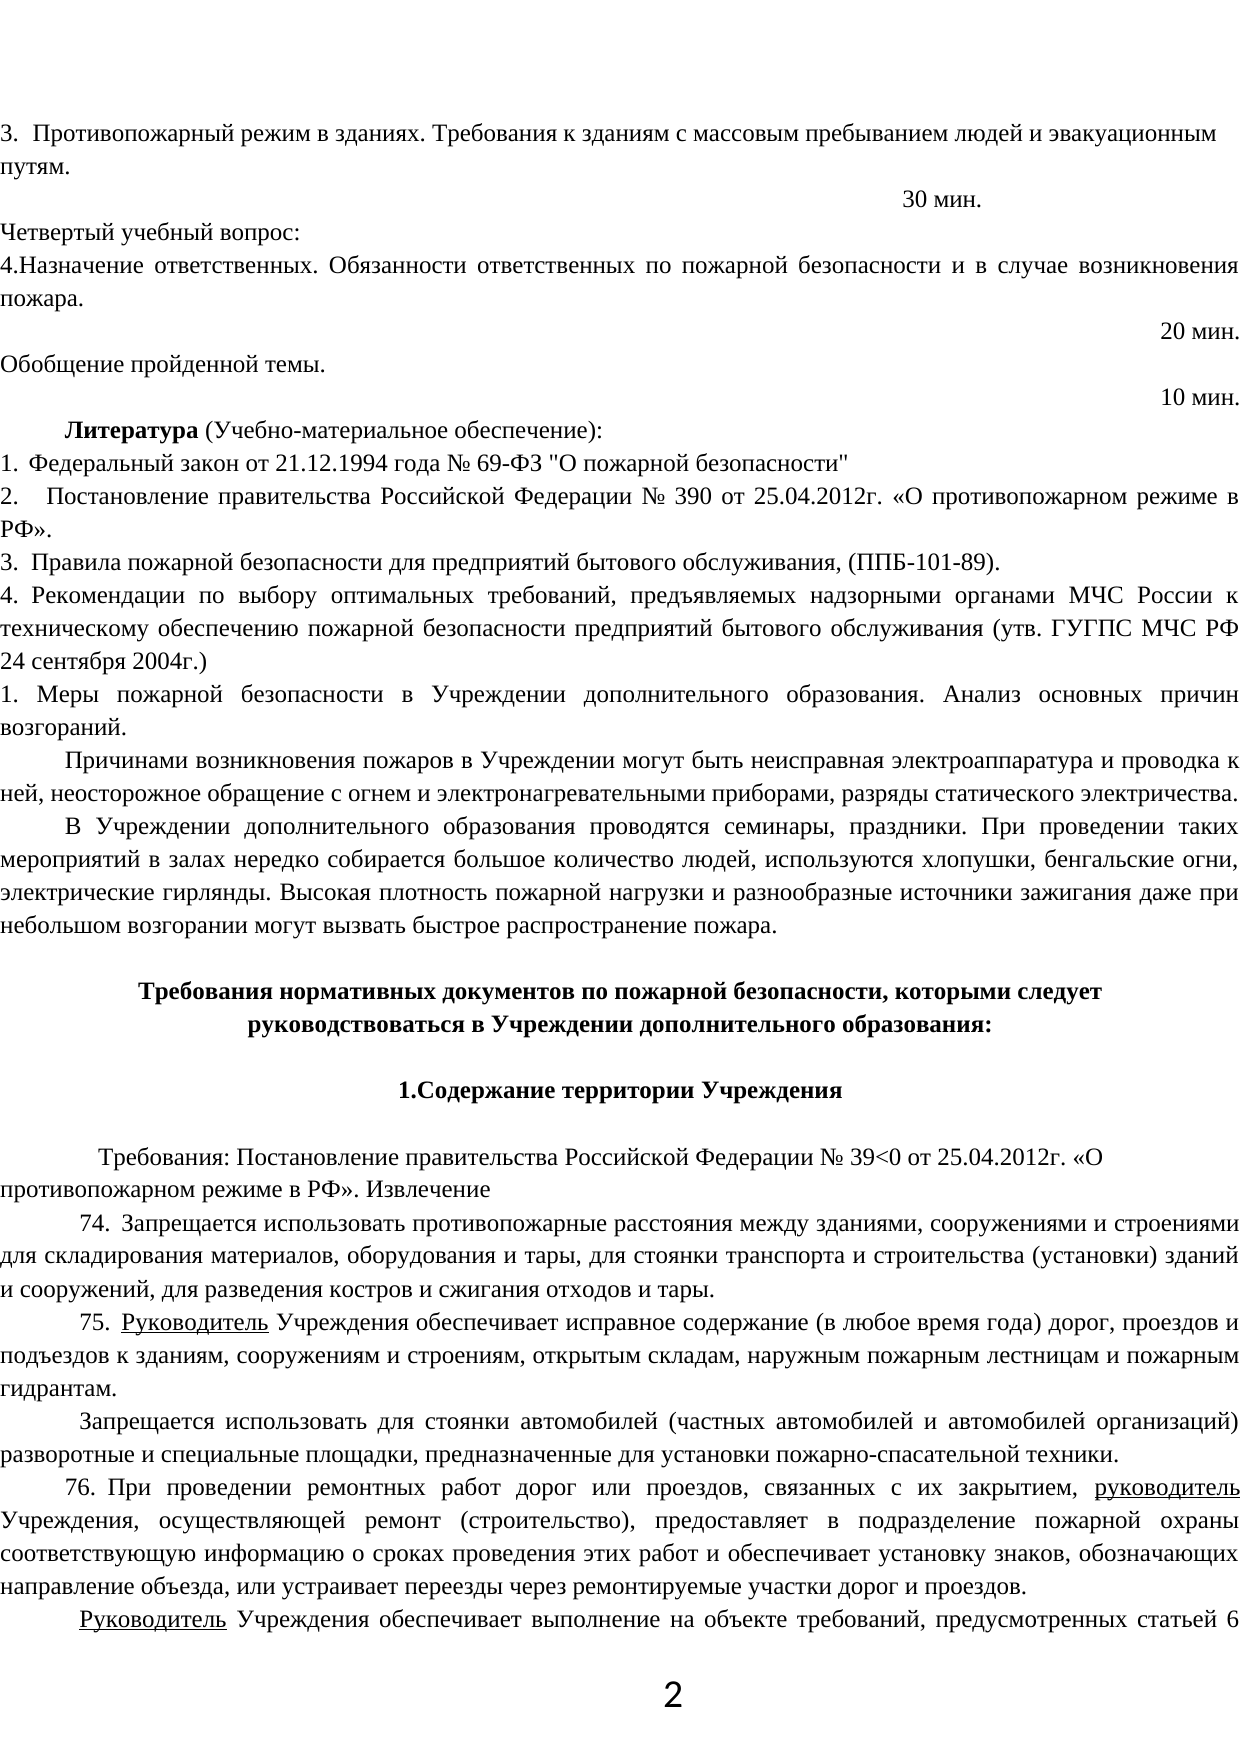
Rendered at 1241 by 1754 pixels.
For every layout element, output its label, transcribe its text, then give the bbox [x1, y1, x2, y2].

text 30 мин. [902, 184, 1240, 213]
list Федеральный закон от 21.12.1994 года № 69-ФЗ "О пожарной безопасности" [0, 448, 1240, 477]
list Правила пожарной безопасности для предприятий бытового обслуживания, (ППБ-101-89). [0, 547, 1240, 576]
text Четвертый учебный вопрос: [0, 217, 1240, 246]
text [0, 1604, 1240, 1633]
list Руководитель Учреждения обеспечивает исправное содержание (в любое время года) дорог, проездов и подъездов к зданиям, сооружениям и строениям, открытым складам, наружным пожарным лестницам и пожарным гидрантам. [0, 1307, 1240, 1401]
text 1.Содержание территории Учреждения [0, 1076, 1240, 1104]
list Запрещается использовать противопожарные расстояния между зданиями, сооружениями и строениями для складирования материалов, оборудования и тары, для стоянки транспорта и строительства (установки) зданий и сооружений, для разведения костров и сжигания отходов и тары. [0, 1208, 1240, 1302]
list Рекомендации по выбору оптимальных требований, предъявляемых надзорными органами МЧС России к техническому обеспечению пожарной безопасности предприятий бытового обслуживания (утв. ГУГПС МЧС РФ 24 сентября 2004г.) [0, 580, 1240, 675]
text 1. Меры пожарной безопасности в Учреждении дополнительного образования. Анализ основных причин возгораний. [0, 679, 1240, 741]
text 10 мин. [0, 382, 1240, 411]
text Требования: Постановление правительства Российской Федерации № 39<0 от 25.04.2012г. «О противопожарном режиме в РФ». Извлечение [0, 1142, 1240, 1203]
text Причинами возникновения пожаров в Учреждении могут быть неисправная электроаппаратура и проводка к ней, неосторожное обращение с огнем и электронагревательными приборами, разряды статического электричества. [0, 745, 1240, 807]
text Литература (Учебно-материальное обеспечение): [0, 415, 1240, 444]
text Обобщение пройденной темы. [0, 349, 1240, 378]
list При проведении ремонтных работ дорог или проездов, связанных с их закрытием, руководитель Учреждения, осуществляющей ремонт (строительство), предоставляет в подразделение пожарной охраны соответствующую информацию о сроках проведения этих работ и обеспечивает установку знаков, обозначающих направление объезда, или устраивает переезды через ремонтируемые участки дорог и проездов. [0, 1472, 1240, 1599]
text 4.Назначение ответственных. Обязанности ответственных по пожарной безопасности и в случае возникновения пожара. [0, 250, 1240, 312]
text Требования нормативных документов по пожарной безопасности, которыми следует руководствоваться в Учреждении дополнительного образования: [0, 976, 1240, 1038]
text 20 мин. [0, 316, 1240, 345]
list Постановление правительства Российской Федерации № 390 от 25.04.2012г. «О противопожарном режиме в РФ». [0, 481, 1240, 543]
list Противопожарный режим в зданиях. Требования к зданиям с массовым пребыванием людей и эвакуационным путям. [0, 118, 1240, 180]
text Запрещается использовать для стоянки автомобилей (частных автомобилей и автомобилей организаций) разворотные и специальные площадки, предназначенные для установки пожарно-спасательной техники. [0, 1406, 1240, 1467]
text В Учреждении дополнительного образования проводятся семинары, праздники. При проведении таких мероприятий в залах нередко собирается большое количество людей, используются хлопушки, бенгальские огни, электрические гирлянды. Высокая плотность пожарной нагрузки и разнообразные источники зажигания даже при небольшом возгорании могут вызвать быстрое распространение пожара. [0, 811, 1240, 939]
